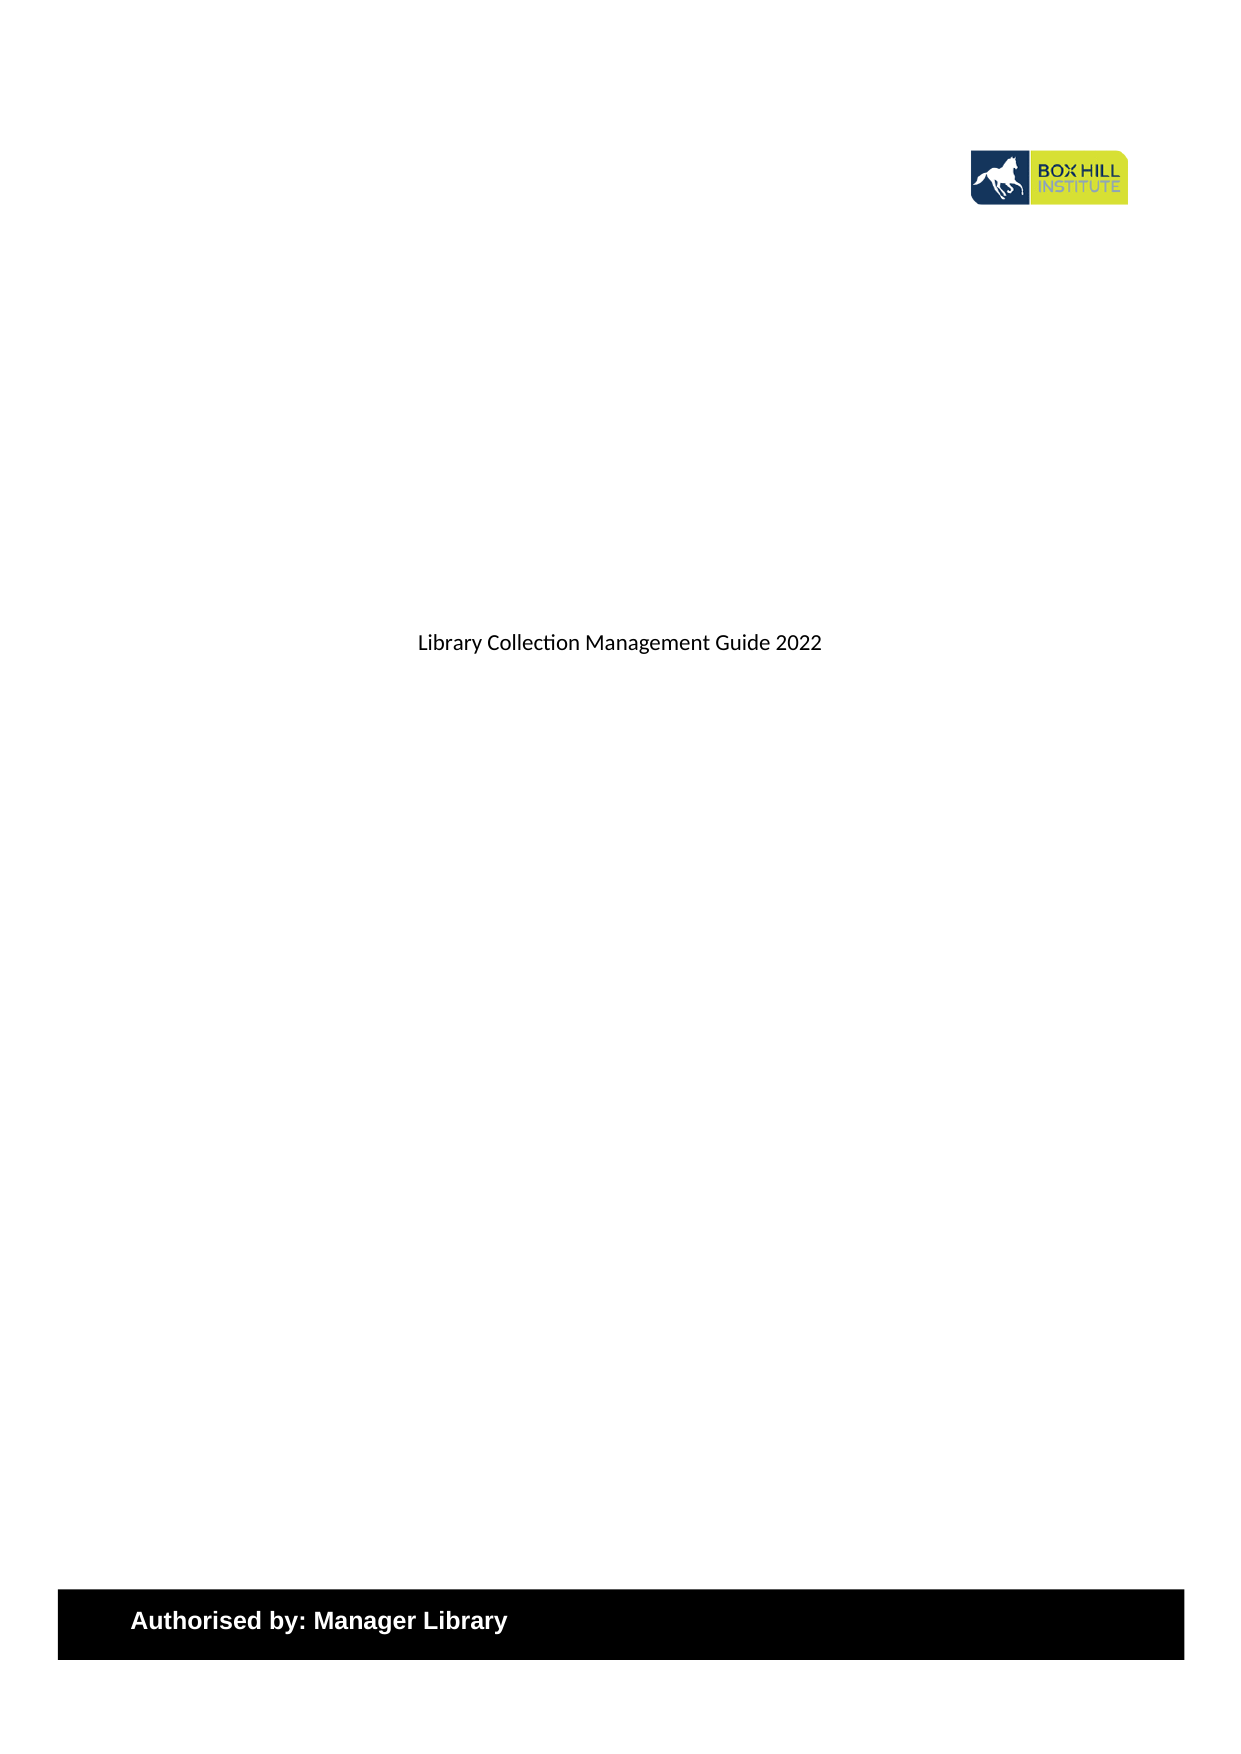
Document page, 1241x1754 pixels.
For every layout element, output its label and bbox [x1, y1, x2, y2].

picture [970, 150, 1129, 205]
